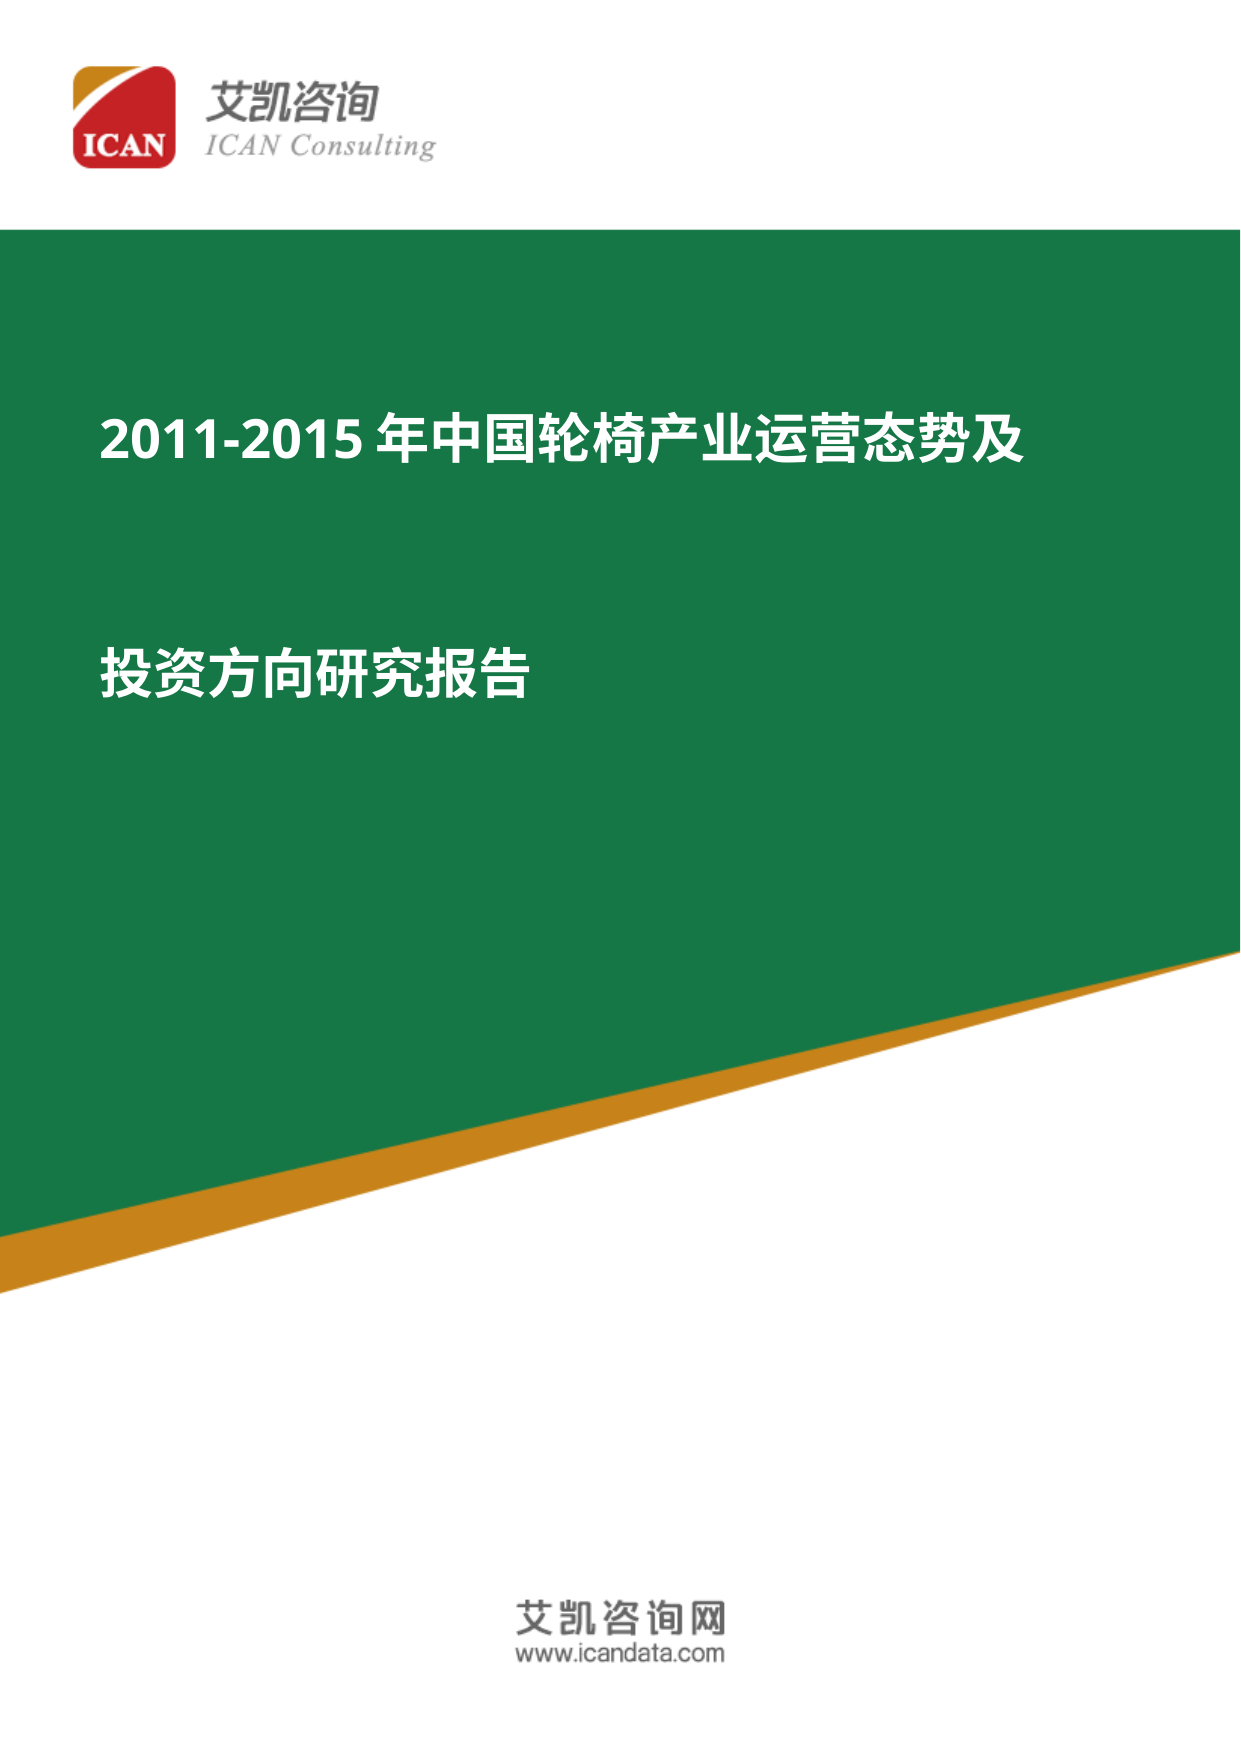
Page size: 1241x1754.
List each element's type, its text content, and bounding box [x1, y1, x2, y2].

subtitle 2011-2015年中国轮椅产业运营态势及投资方向研究报告 [99, 386, 1053, 718]
picture [0, 5, 1241, 1754]
